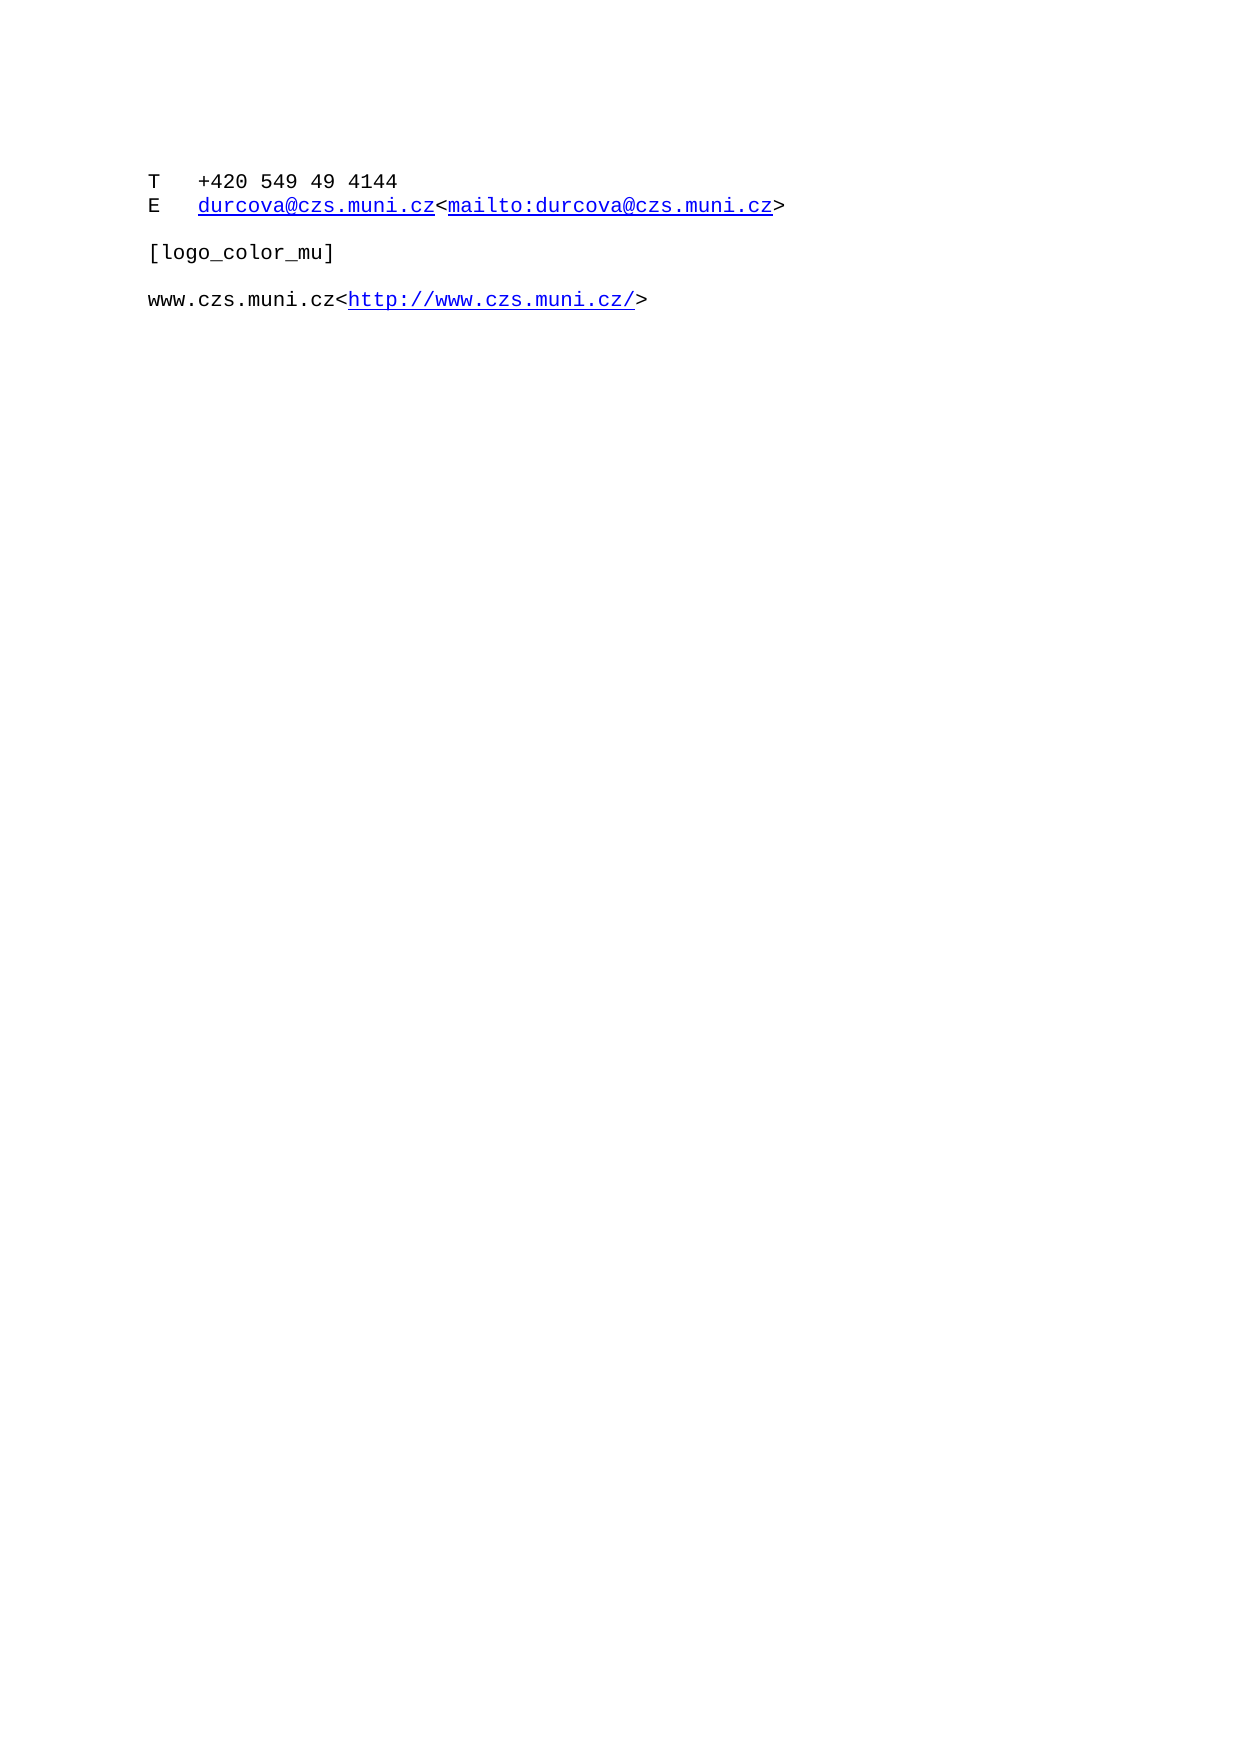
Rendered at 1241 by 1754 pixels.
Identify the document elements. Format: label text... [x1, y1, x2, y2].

text T +420 549 49 4144 [148, 171, 1093, 195]
text www.czs.muni.cz<http://www.czs.muni.cz/> [148, 289, 1093, 313]
text E durcova@czs.muni.cz<mailto:durcova@czs.muni.cz> [148, 195, 1093, 218]
text [logo_color_mu] [148, 242, 1093, 266]
